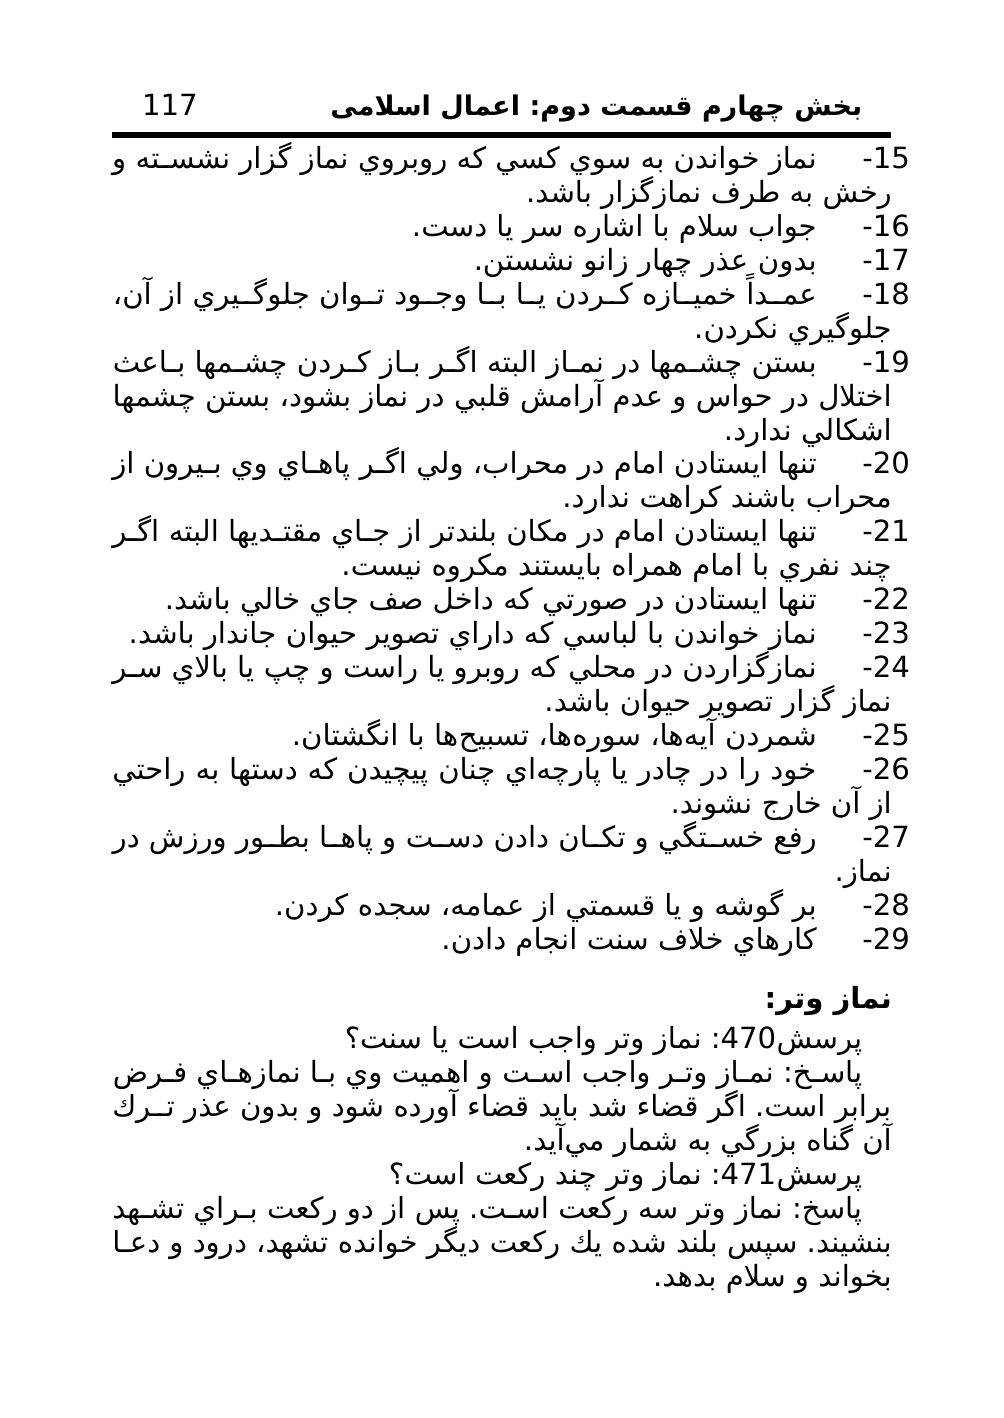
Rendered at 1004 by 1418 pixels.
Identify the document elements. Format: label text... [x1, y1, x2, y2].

list جواب‌ سلام‌ با اشاره‌ سر يا دست. [112, 209, 892, 243]
list كارهاي‌ خلاف‌ سنت‌ انجام‌ دادن. [112, 922, 892, 956]
list بر گوشه‌ و يا قسمتي‌ از عمامه، سجده‌ كردن. [112, 888, 892, 922]
text پاسخ: نماز وتر سه‌ ركعت‌ است. پس‌ از دو ركعت‌ براي‌ تشهد بنشيند. سپس‌ بلند شده‌ يك‌ ركعت‌ ديگر خوانده‌ تشهد، درود و دعا بخواند و سلام‌ بدهد. [112, 1191, 892, 1293]
list شمردن‌ آيه‌ها، سوره‌ها، تسبيح‌ها با انگشتان. [112, 718, 892, 752]
list نماز خواندن‌ با لباسي‌ كه‌ داراي‌ تصوير حيوان‌ جاندار باشد. [112, 617, 892, 651]
list نماز خواندن‌ به‌ سوي‌ كسي‌ كه‌ روبروي‌ نماز گزار نشسته‌ و رخش‌ به‌ طرف‌ نمازگزار باشد. [112, 141, 892, 209]
list بستن‌ چشمها در نماز البته‌ اگر باز كردن‌ چشمها باعث‌ اختلال‌ در حواس‌ و عدم‌ آرامش‌ قلبي‌ در نماز بشود، بستن‌ چشمها اشكالي‌ ندارد. [112, 345, 892, 447]
list تنها ايستادن‌ در صورتي‌ كه‌ داخل‌ صف‌ جاي‌ خالي‌ باشد. [112, 583, 892, 617]
text پرسش‌470: نماز وتر واجب‌ است‌ يا سنت؟ [112, 1021, 892, 1055]
list رفع‌ خستگي‌ و تكان‌ دادن‌ دست‌ و پاها بطور ورزش‌ در نماز. [112, 820, 892, 888]
list عمداً‌ خميازه‌ كردن‌ يا با وجود توان‌ جلوگيري‌ از آن، جلوگيري‌ نكردن. [112, 277, 892, 345]
text پرسش‌471: نماز وتر چند ركعت‌ است؟ [112, 1157, 892, 1191]
list نمازگزاردن‌ در محلي‌ كه‌ روبرو يا راست‌ و چپ‌ يا بالاي‌ سر نماز گزار تصوير حيوان‌ باشد. [112, 651, 892, 718]
list بدون‌ عذر چهار زانو نشستن. [112, 243, 892, 277]
list تنها ايستادن‌ امام‌ در مكان‌ بلندتر از جاي‌ مقتديها البته‌ اگر چند نفري‌ با امام‌ همراه‌ بايستند مكروه‌ نيست. [112, 515, 892, 583]
text ‌نماز وتر: [112, 981, 892, 1015]
text پاسخ: نماز وتر واجب‌ است‌ و اهميت‌ وي‌ با نمازهاي‌ فرض‌ برابر است. اگر قضاء شد بايد قضاء آورده‌ شود و بدون‌ عذر ترك‌ آن‌ گناه‌ بزرگي‌ به‌ شمار مي‌آيد. [112, 1055, 892, 1157]
list خود را در چادر يا پارچه‌اي‌ چنان‌ پيچيدن‌ كه‌ دستها به‌ راحتي‌ از آن‌ خارج‌ نشوند. [112, 752, 892, 820]
list تنها ايستادن‌ امام‌ در محراب، ولي‌ اگر پاهاي‌ وي‌ بيرون‌ از محراب‌ باشند كراهت‌ ندارد. [112, 447, 892, 515]
